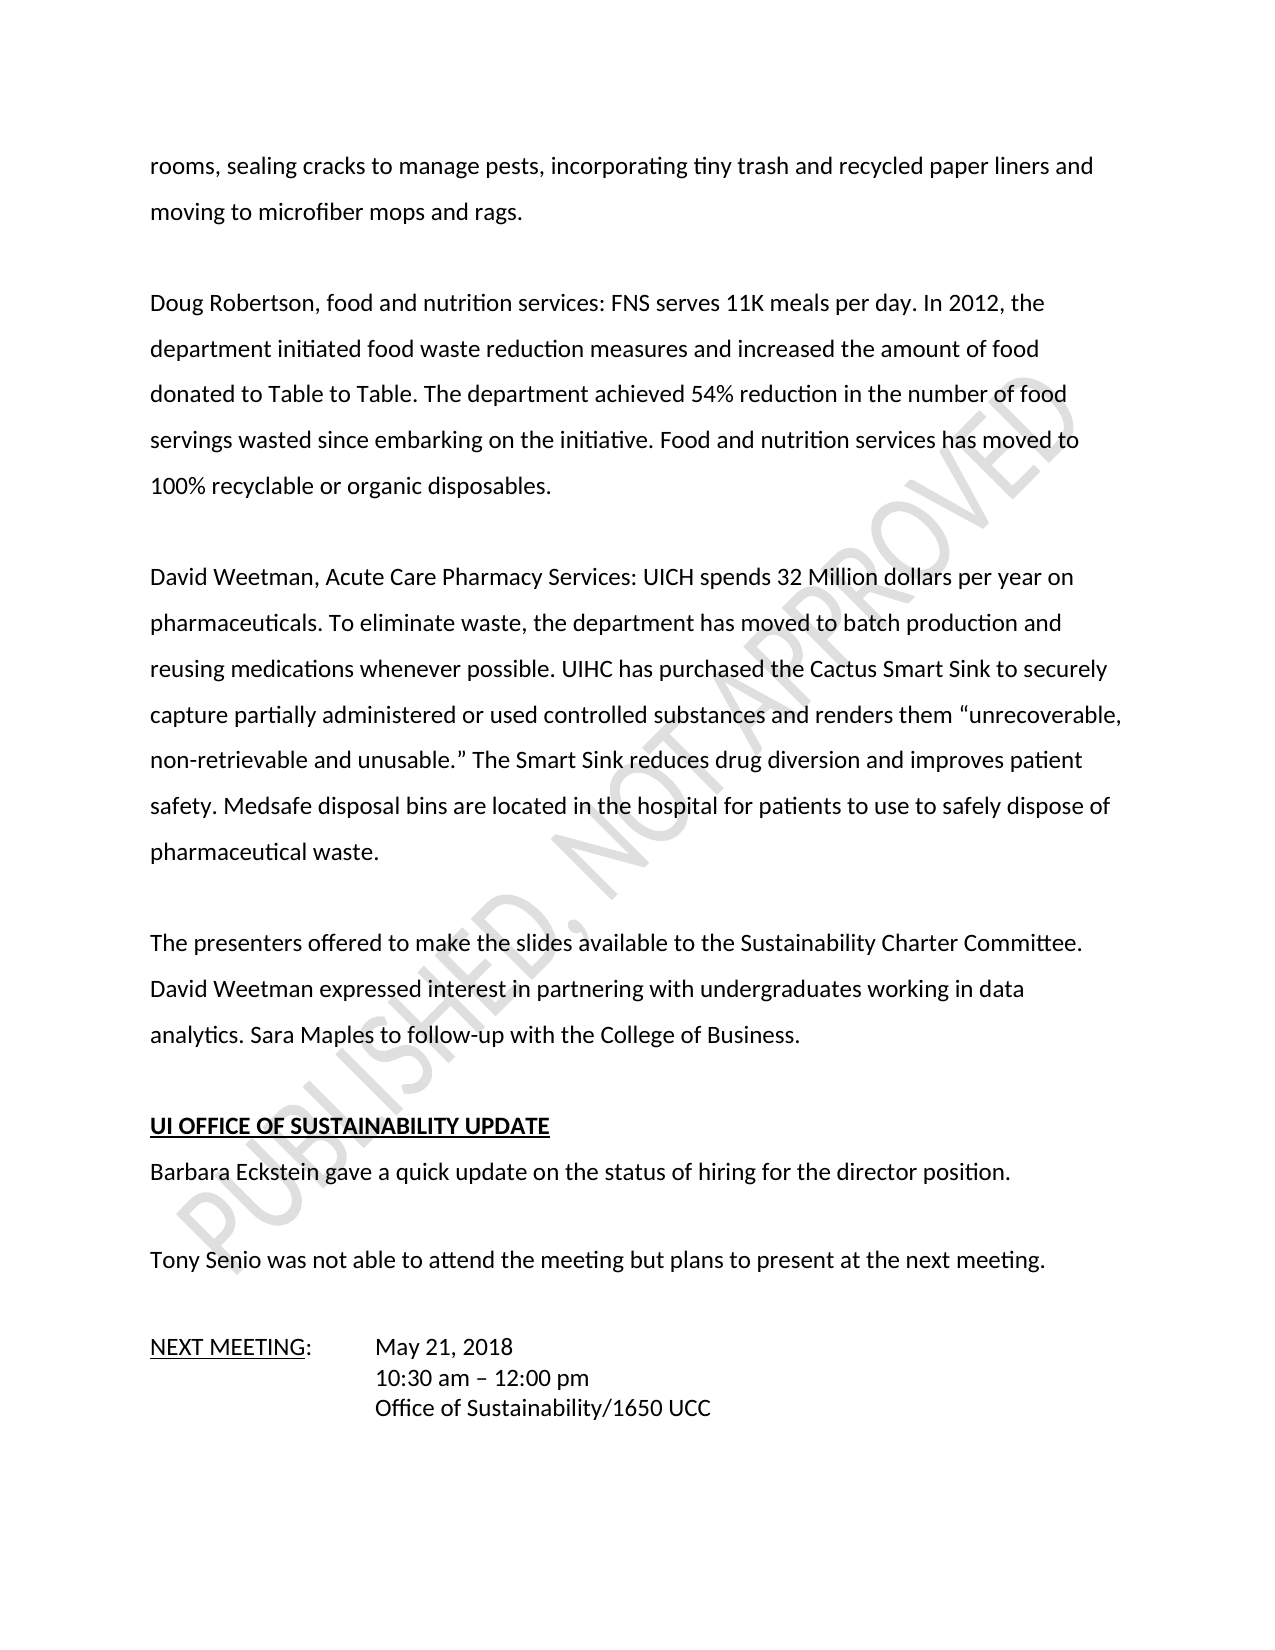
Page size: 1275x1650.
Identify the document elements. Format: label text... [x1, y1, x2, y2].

text Office of Sustainability/1650 UCC [300, 1392, 1125, 1423]
text Doug Robertson, food and nutrition services: FNS serves 11K meals per day. In 2012, the department initiated food waste reduction measures and increased the amount of food donated to Table to Table. The department achieved 54% reduction in the number of food servings wasted since embarking on the initiative. Food and nutrition services has moved to 100% recyclable or organic disposables. [150, 287, 1125, 501]
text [150, 150, 1125, 226]
text The presenters offered to make the slides available to the Sustainability Charter Committee. David Weetman expressed interest in partnering with undergraduates working in data analytics. Sara Maples to follow-up with the College of Business. [150, 927, 1125, 1049]
text NEXT MEETING: May 21, 2018 [150, 1331, 1125, 1362]
text Barbara Eckstein gave a quick update on the status of hiring for the director position. [150, 1156, 1125, 1187]
text Tony Senio was not able to attend the meeting but plans to present at the next meeting. [150, 1244, 1125, 1274]
text 10:30 am – 12:00 pm [300, 1362, 1125, 1392]
text David Weetman, Acute Care Pharmacy Services: UICH spends 32 Million dollars per year on pharmaceuticals. To eliminate waste, the department has moved to batch production and reusing medications whenever possible. UIHC has purchased the Cactus Smart Sink to securely capture partially administered or used controlled substances and renders them “unrecoverable, non-retrievable and unusable.” The Smart Sink reduces drug diversion and improves patient safety. Medsafe disposal bins are located in the hospital for patients to use to safely dispose of pharmaceutical waste. [150, 562, 1125, 866]
text UI OFFICE OF SUSTAINABILITY UPDATE [150, 1110, 1125, 1141]
